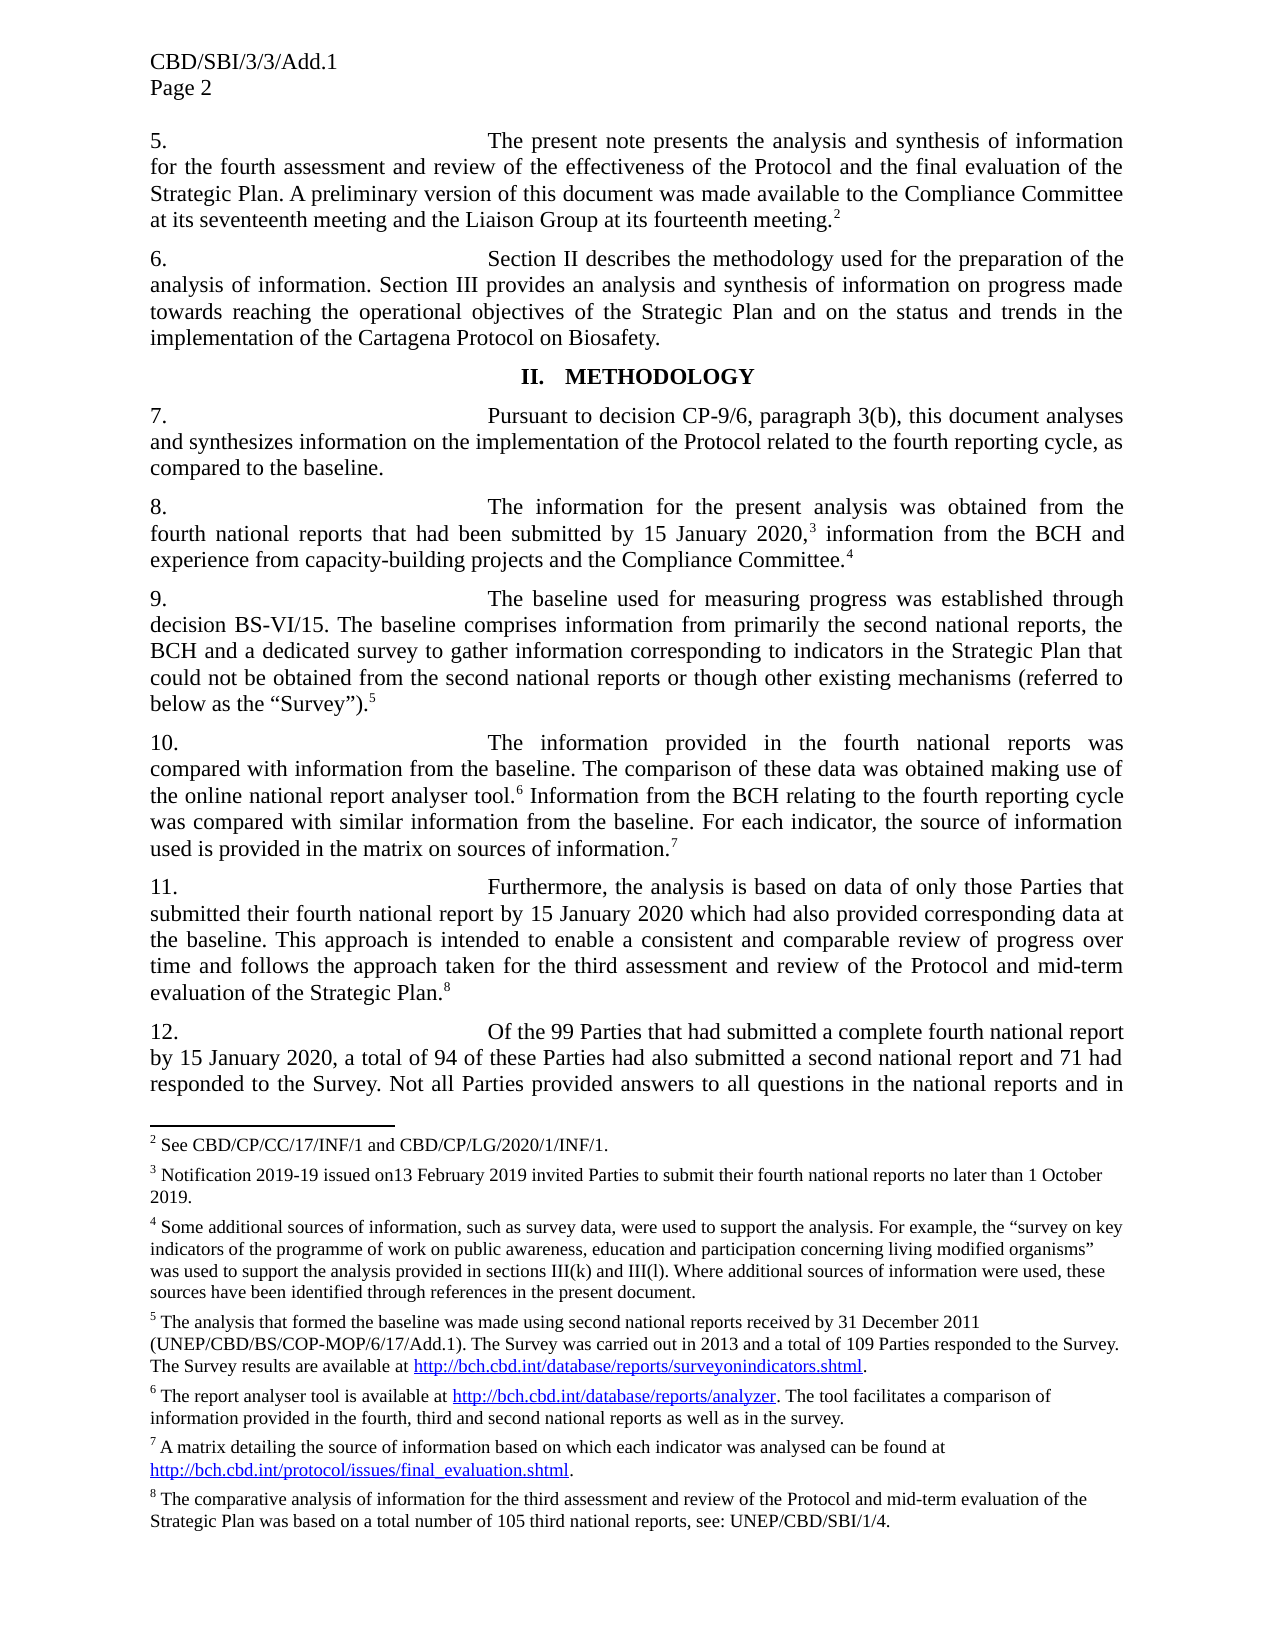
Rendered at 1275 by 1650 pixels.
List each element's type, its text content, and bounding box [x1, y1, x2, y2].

list Section II describes the methodology used for the preparation of the analysis of information. Section III provides an analysis and synthesis of information on progress made towards reaching the operational objectives of the Strategic Plan and on the status and trends in the implementation of the Cartagena Protocol on Biosafety. [150, 245, 1125, 350]
list METHODOLOGY [150, 363, 1125, 389]
list Pursuant to decision CP-9/6, paragraph 3(b), this document analyses and synthesizes information on the implementation of the Protocol related to the fourth reporting cycle, as compared to the baseline. [150, 402, 1125, 481]
list The present note presents the analysis and synthesis of information for the fourth assessment and review of the effectiveness of the Protocol and the final evaluation of the Strategic Plan. A preliminary version of this document was made available to the Compliance Committee at its seventeenth meeting and the Liaison Group at its fourteenth meeting. [150, 127, 1125, 232]
list Furthermore, the analysis is based on data of only those Parties that submitted their fourth national report by 15 January 2020 which had also provided corresponding data at the baseline. This approach is intended to enable a consistent and comparable review of progress over time and follows the approach taken for the third assessment and review of the Protocol and mid-term evaluation of the Strategic Plan. [150, 873, 1125, 1005]
list The information provided in the fourth national reports was compared with information from the baseline. The comparison of these data was obtained making use of the online national report analyser tool. Information from the BCH relating to the fourth reporting cycle was compared with similar information from the baseline. For each indicator, the source of information used is provided in the matrix on sources of information. [150, 729, 1125, 861]
list The information for the present analysis was obtained from the fourth national reports that had been submitted by 15 January 2020, information from the BCH and experience from capacity-building projects and the Compliance Committee. [150, 493, 1125, 572]
list The baseline used for measuring progress was established through decision BS-VI/15. The baseline comprises information from primarily the second national reports, the BCH and a dedicated survey to gather information corresponding to indicators in the Strategic Plan that could not be obtained from the second national reports or though other existing mechanisms (referred to below as the “Survey”). [150, 585, 1125, 717]
list Of the 99 Parties that had submitted a complete fourth national report by 15 January 2020, a total of 94 of these Parties had also submitted a second national report and 71 had responded to the Survey. Not all Parties provided answers to all questions in the national reports and in the Survey so as a result, the total number of Parties to which reference is made in the analysis varies for the different indicators. [150, 1018, 1125, 1097]
